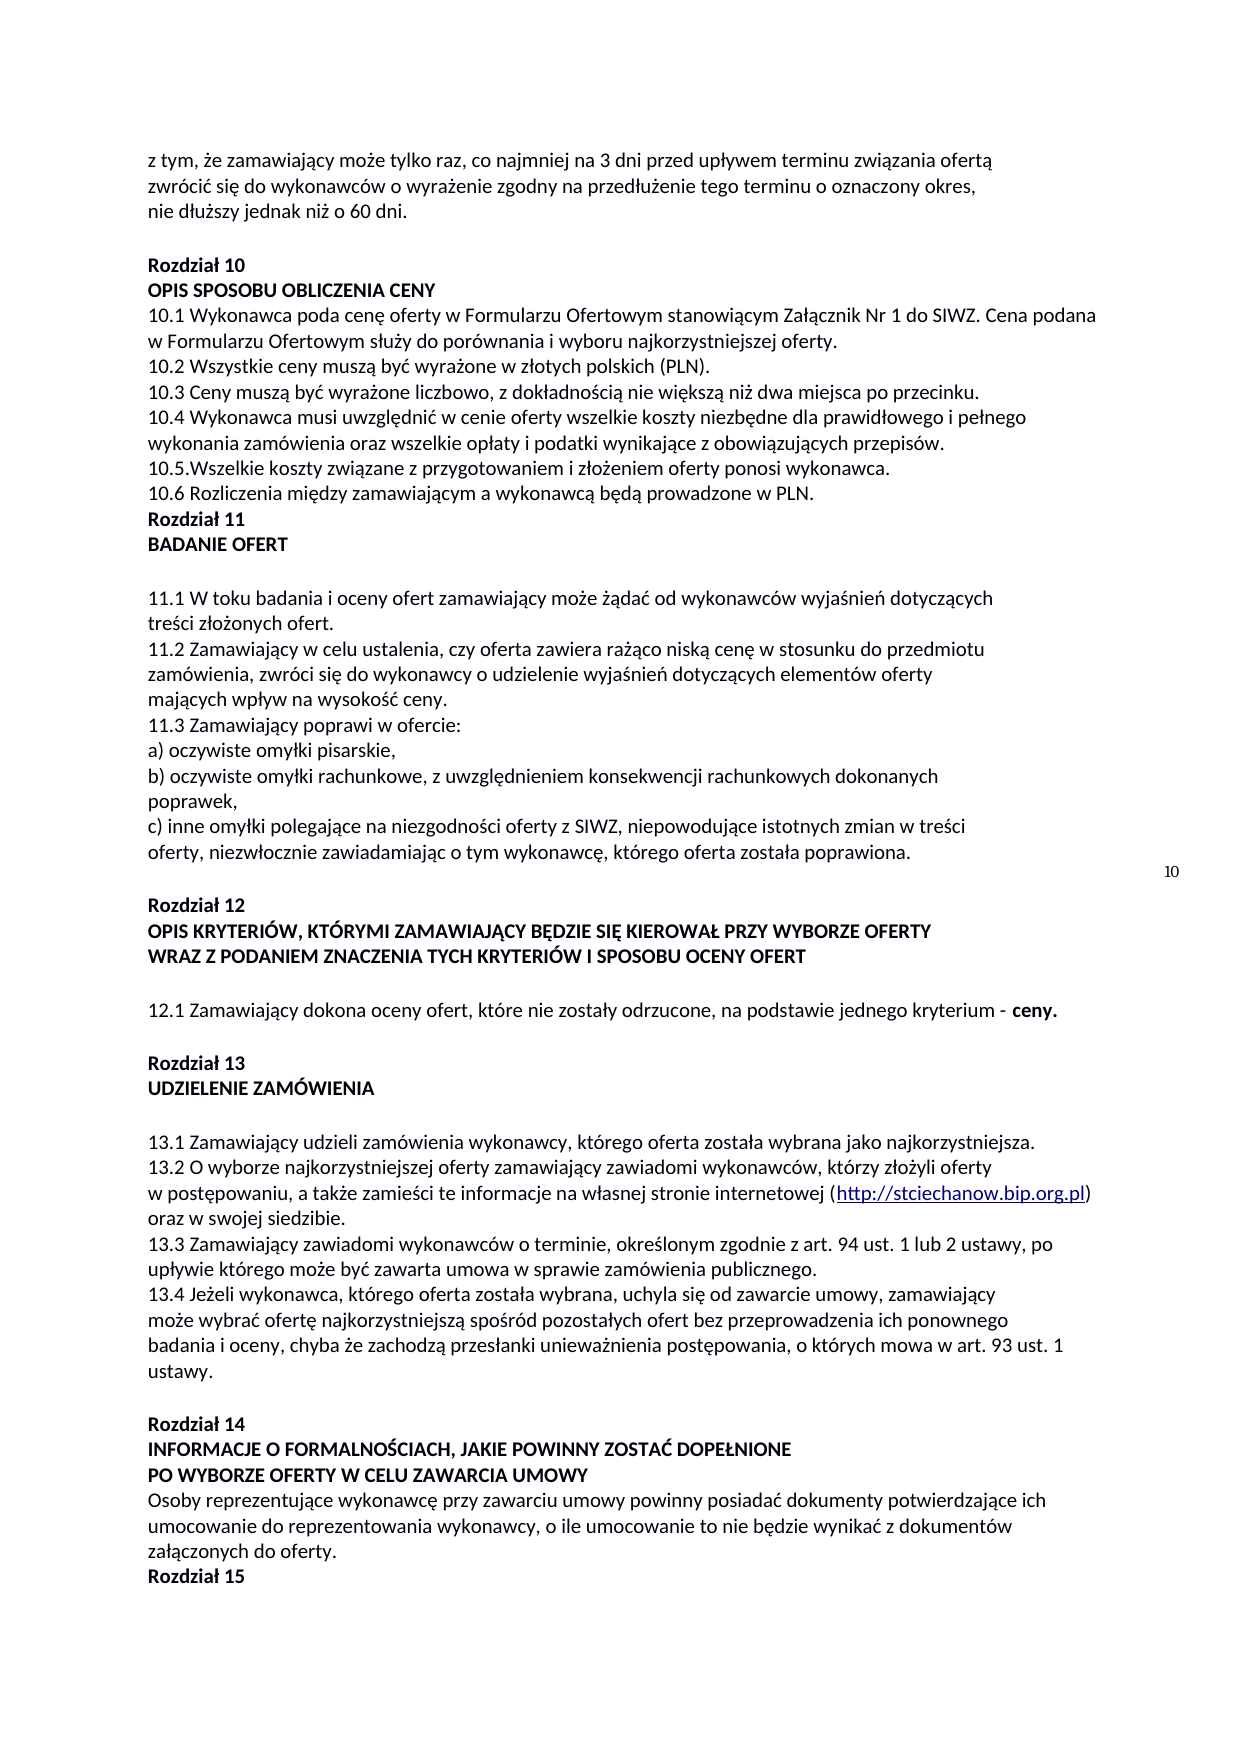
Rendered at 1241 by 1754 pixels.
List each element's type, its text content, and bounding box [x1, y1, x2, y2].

text OPIS KRYTERIÓW, KTÓRYMI ZAMAWIAJĄCY BĘDZIE SIĘ KIEROWAŁ PRZY WYBORZE OFERTY [148, 918, 1103, 943]
text treści złożonych ofert. [148, 610, 1103, 636]
text PO WYBORZE OFERTY W CELU ZAWARCIA UMOWY [148, 1462, 1103, 1487]
text badania i oceny, chyba że zachodzą przesłanki unieważnienia postępowania, o których mowa w art. 93 ust. 1 ustawy. [148, 1332, 1103, 1383]
text Osoby reprezentujące wykonawcę przy zawarciu umowy powinny posiadać dokumenty potwierdzające ich umocowanie do reprezentowania wykonawcy, o ile umocowanie to nie będzie wynikać z dokumentów załączonych do oferty. [148, 1487, 1103, 1564]
text 10.1 Wykonawca poda cenę oferty w Formularzu Ofertowym stanowiącym Załącznik Nr 1 do SIWZ. Cena podana w Formularzu Ofertowym służy do porównania i wyboru najkorzystniejszej oferty. [148, 303, 1103, 353]
text Rozdział 13 [148, 1050, 1103, 1076]
text 10.4 Wykonawca musi uwzględnić w cenie oferty wszelkie koszty niezbędne dla prawidłowego i pełnego wykonania zamówienia oraz wszelkie opłaty i podatki wynikające z obowiązujących przepisów. [148, 404, 1103, 455]
text 11.1 W toku badania i oceny ofert zamawiający może żądać od wykonawców wyjaśnień dotyczących [148, 585, 1103, 610]
text 10.6 Rozliczenia między zamawiającym a wykonawcą będą prowadzone w PLN. [148, 481, 1103, 506]
text 11.3 Zamawiający poprawi w ofercie: [148, 712, 1103, 737]
text zamówienia, zwróci się do wykonawcy o udzielenie wyjaśnień dotyczących elementów oferty [148, 661, 1103, 687]
text Rozdział 11 [148, 506, 1103, 531]
text poprawek, [148, 788, 1103, 814]
text OPIS SPOSOBU OBLICZENIA CENY [148, 277, 1103, 303]
text WRAZ Z PODANIEM ZNACZENIA TYCH KRYTERIÓW I SPOSOBU OCENY OFERT [148, 943, 1103, 969]
text 10.2 Wszystkie ceny muszą być wyrażone w złotych polskich (PLN). [148, 353, 1103, 379]
text UDZIELENIE ZAMÓWIENIA [148, 1076, 1103, 1101]
text 11.2 Zamawiający w celu ustalenia, czy oferta zawiera rażąco niską cenę w stosunku do przedmiotu [148, 636, 1103, 661]
text mających wpływ na wysokość ceny. [148, 687, 1103, 712]
text 10.3 Ceny muszą być wyrażone liczbowo, z dokładnością nie większą niż dwa miejsca po przecinku. [148, 379, 1103, 404]
text Rozdział 14 [148, 1411, 1103, 1437]
text Rozdział 10 [148, 252, 1103, 277]
text 10.5.Wszelkie koszty związane z przygotowaniem i złożeniem oferty ponosi wykonawca. [148, 455, 1103, 481]
text zwrócić się do wykonawców o wyrażenie zgodny na przedłużenie tego terminu o oznaczony okres, [148, 173, 1103, 198]
text 13.4 Jeżeli wykonawca, którego oferta została wybrana, uchyla się od zawarcie umowy, zamawiający [148, 1282, 1103, 1307]
text 13.2 O wyborze najkorzystniejszej oferty zamawiający zawiadomi wykonawców, którzy złożyli oferty [148, 1154, 1103, 1180]
text Rozdział 15 [148, 1564, 1103, 1589]
text nie dłuższy jednak niż o 60 dni. [148, 198, 1103, 224]
text 12.1 Zamawiający dokona oceny ofert, które nie zostały odrzucone, na podstawie jednego kryterium - ceny. [148, 997, 1103, 1022]
text b) oczywiste omyłki rachunkowe, z uwzględnieniem konsekwencji rachunkowych dokonanych [148, 763, 1103, 788]
text może wybrać ofertę najkorzystniejszą spośród pozostałych ofert bez przeprowadzenia ich ponownego [148, 1307, 1103, 1332]
text BADANIE OFERT [148, 531, 1103, 557]
text z tym, że zamawiający może tylko raz, co najmniej na 3 dni przed upływem terminu związania ofertą [148, 148, 1103, 173]
text oferty, niezwłocznie zawiadamiając o tym wykonawcę, którego oferta została poprawiona. [148, 839, 1103, 864]
text 13.1 Zamawiający udzieli zamówienia wykonawcy, którego oferta została wybrana jako najkorzystniejsza. [148, 1129, 1103, 1154]
text Rozdział 12 [148, 892, 1103, 918]
text c) inne omyłki polegające na niezgodności oferty z SIWZ, niepowodujące istotnych zmian w treści [148, 814, 1103, 839]
text a) oczywiste omyłki pisarskie, [148, 737, 1103, 763]
text INFORMACJE O FORMALNOŚCIACH, JAKIE POWINNY ZOSTAĆ DOPEŁNIONE [148, 1437, 1103, 1462]
text 13.3 Zamawiający zawiadomi wykonawców o terminie, określonym zgodnie z art. 94 ust. 1 lub 2 ustawy, po upływie którego może być zawarta umowa w sprawie zamówienia publicznego. [148, 1231, 1103, 1282]
text w postępowaniu, a także zamieści te informacje na własnej stronie internetowej (http://stciechanow.bip.org.pl) oraz w swojej siedzibie. [148, 1180, 1103, 1231]
